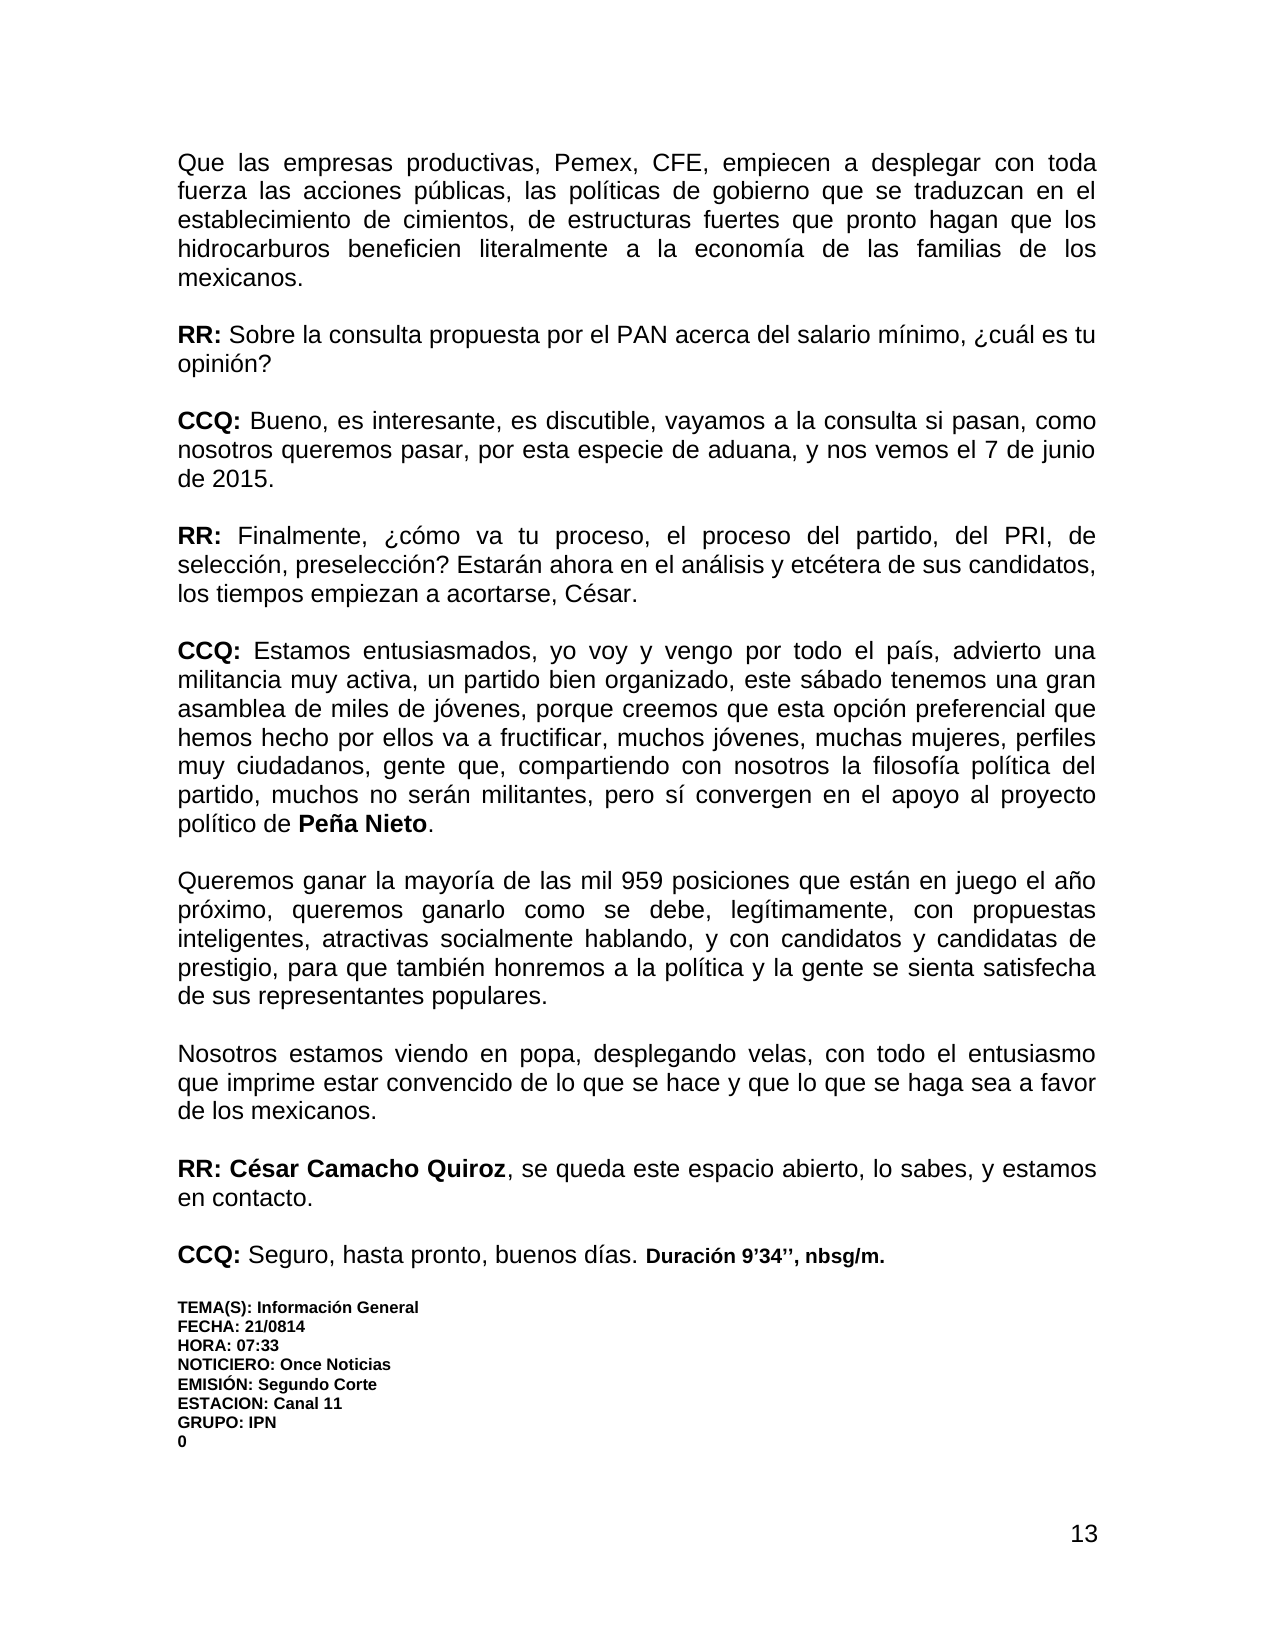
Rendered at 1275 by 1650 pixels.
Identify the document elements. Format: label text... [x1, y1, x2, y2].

text CCQ: Seguro, hasta pronto, buenos días. Duración 9’34’’, nbsg/m. [177, 1240, 1098, 1269]
text HORA: 07:33 [177, 1336, 1098, 1355]
text RR: Finalmente, ¿cómo va tu proceso, el proceso del partido, del PRI, de selección, preselección? Estarán ahora en el análisis y etcétera de sus candidatos, los tiempos empiezan a acortarse, César. [177, 521, 1098, 608]
text EMISIÓN: Segundo Corte [177, 1374, 1098, 1393]
text Que las empresas productivas, Pemex, CFE, empiecen a desplegar con toda fuerza las acciones públicas, las políticas de gobierno que se traduzcan en el establecimiento de cimientos, de estructuras fuertes que pronto hagan que los hidrocarburos beneficien literalmente a la economía de las familias de los mexicanos. [177, 148, 1098, 291]
text GRUPO: IPN [177, 1413, 1098, 1432]
text NOTICIERO: Once Noticias [177, 1355, 1098, 1374]
text RR: Sobre la consulta propuesta por el PAN acerca del salario mínimo, ¿cuál es tu opinión? [177, 320, 1098, 378]
text 0 [177, 1432, 1098, 1451]
text CCQ: Estamos entusiasmados, yo voy y vengo por todo el país, advierto una militancia muy activa, un partido bien organizado, este sábado tenemos una gran asamblea de miles de jóvenes, porque creemos que esta opción preferencial que hemos hecho por ellos va a fructificar, muchos jóvenes, muchas mujeres, perfiles muy ciudadanos, gente que, compartiendo con nosotros la filosofía política del partido, muchos no serán militantes, pero sí convergen en el apoyo al proyecto político de Peña Nieto. [177, 636, 1098, 838]
text FECHA: 21/0814 [177, 1317, 1098, 1336]
text TEMA(S): Información General [177, 1298, 1098, 1317]
text Queremos ganar la mayoría de las mil 959 posiciones que están en juego el año próximo, queremos ganarlo como se debe, legítimamente, con propuestas inteligentes, atractivas socialmente hablando, y con candidatos y candidatas de prestigio, para que también honremos a la política y la gente se sienta satisfecha de sus representantes populares. [177, 866, 1098, 1010]
text ESTACION: Canal 11 [177, 1393, 1098, 1413]
text Nosotros estamos viendo en popa, desplegando velas, con todo el entusiasmo que imprime estar convencido de lo que se hace y que lo que se haga sea a favor de los mexicanos. [177, 1039, 1098, 1125]
text RR: César Camacho Quiroz, se queda este espacio abierto, lo sabes, y estamos en contacto. [177, 1154, 1098, 1211]
text CCQ: Bueno, es interesante, es discutible, vayamos a la consulta si pasan, como nosotros queremos pasar, por esta especie de aduana, y nos vemos el 7 de junio de 2015. [177, 406, 1098, 493]
